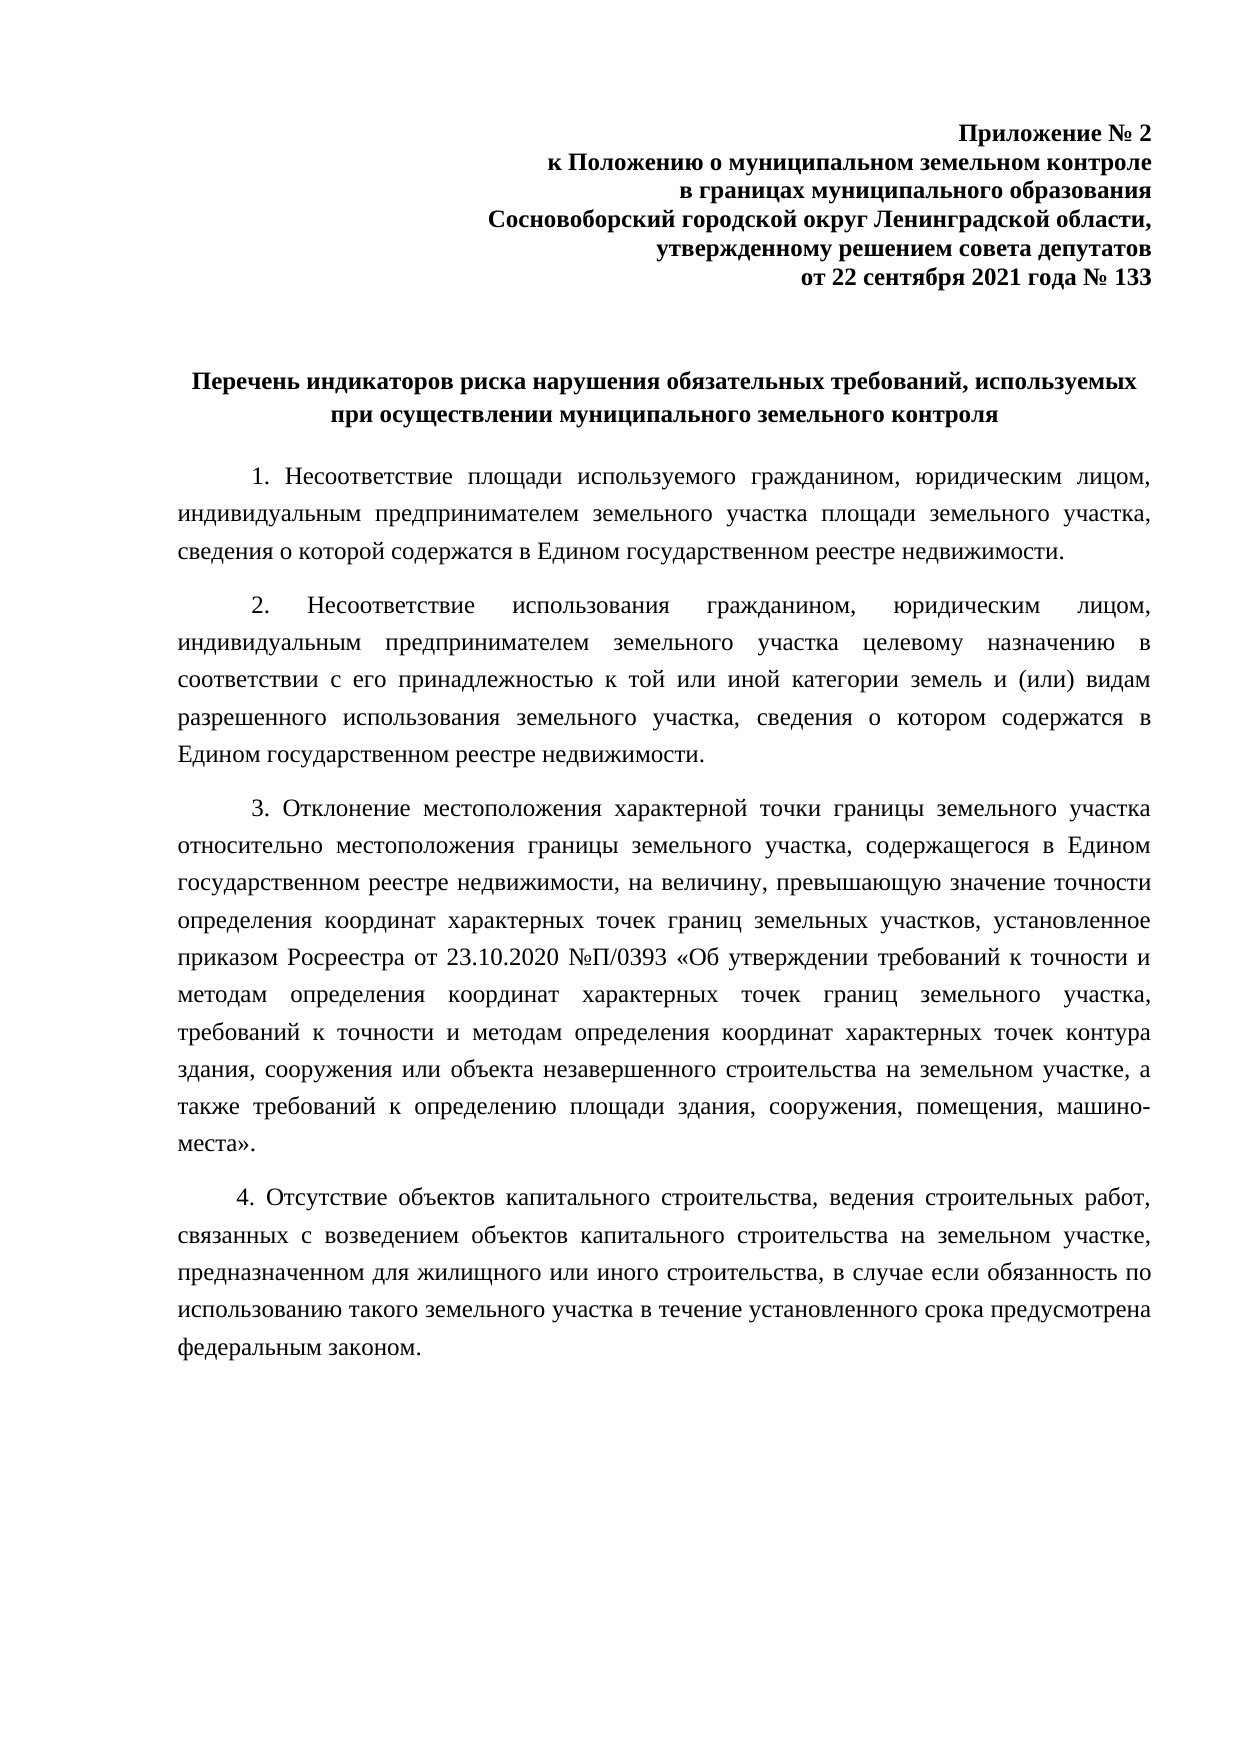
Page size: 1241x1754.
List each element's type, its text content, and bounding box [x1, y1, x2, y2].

text 1. Несоответствие площади используемого гражданином, юридическим лицом, индивидуальным предпринимателем земельного участка площади земельного участка, сведения о которой содержатся в Едином государственном реестре недвижимости. [177, 461, 1152, 564]
text от 22 сентября 2021 года № 133 [177, 262, 1152, 291]
text в границах муниципального образования [177, 176, 1152, 204]
title Перечень индикаторов риска нарушения обязательных требований, используемых при осуществлении муниципального земельного контроля [177, 366, 1152, 428]
text утвержденному решением совета депутатов [177, 233, 1152, 262]
text 3. Отклонение местоположения характерной точки границы земельного участка относительно местоположения границы земельного участка, содержащегося в Едином государственном реестре недвижимости, на величину, превышающую значение точности определения координат характерных точек границ земельных участков, установленное приказом Росреестра от 23.10.2020 №П/0393 «Об утверждении требований к точности и методам определения координат характерных точек границ земельного участка, требований к точности и методам определения координат характерных точек контура здания, сооружения или объекта незавершенного строительства на земельном участке, а также требований к определению площади здания, сооружения, помещения, машино-места». [177, 793, 1152, 1157]
text Сосновоборский городской округ Ленинградской области, [177, 204, 1152, 233]
text Приложение № 2 [177, 118, 1152, 147]
text 2. Несоответствие использования гражданином, юридическим лицом, индивидуальным предпринимателем земельного участка целевому назначению в соответствии с его принадлежностью к той или иной категории земель и (или) видам разрешенного использования земельного участка, сведения о котором содержатся в Едином государственном реестре недвижимости. [177, 590, 1152, 768]
text к Положению о муниципальном земельном контроле [177, 147, 1152, 176]
text 4. Отсутствие объектов капитального строительства, ведения строительных работ, связанных с возведением объектов капитального строительства на земельном участке, предназначенном для жилищного или иного строительства, в случае если обязанность по использованию такого земельного участка в течение установленного срока предусмотрена федеральным законом. [177, 1182, 1152, 1360]
